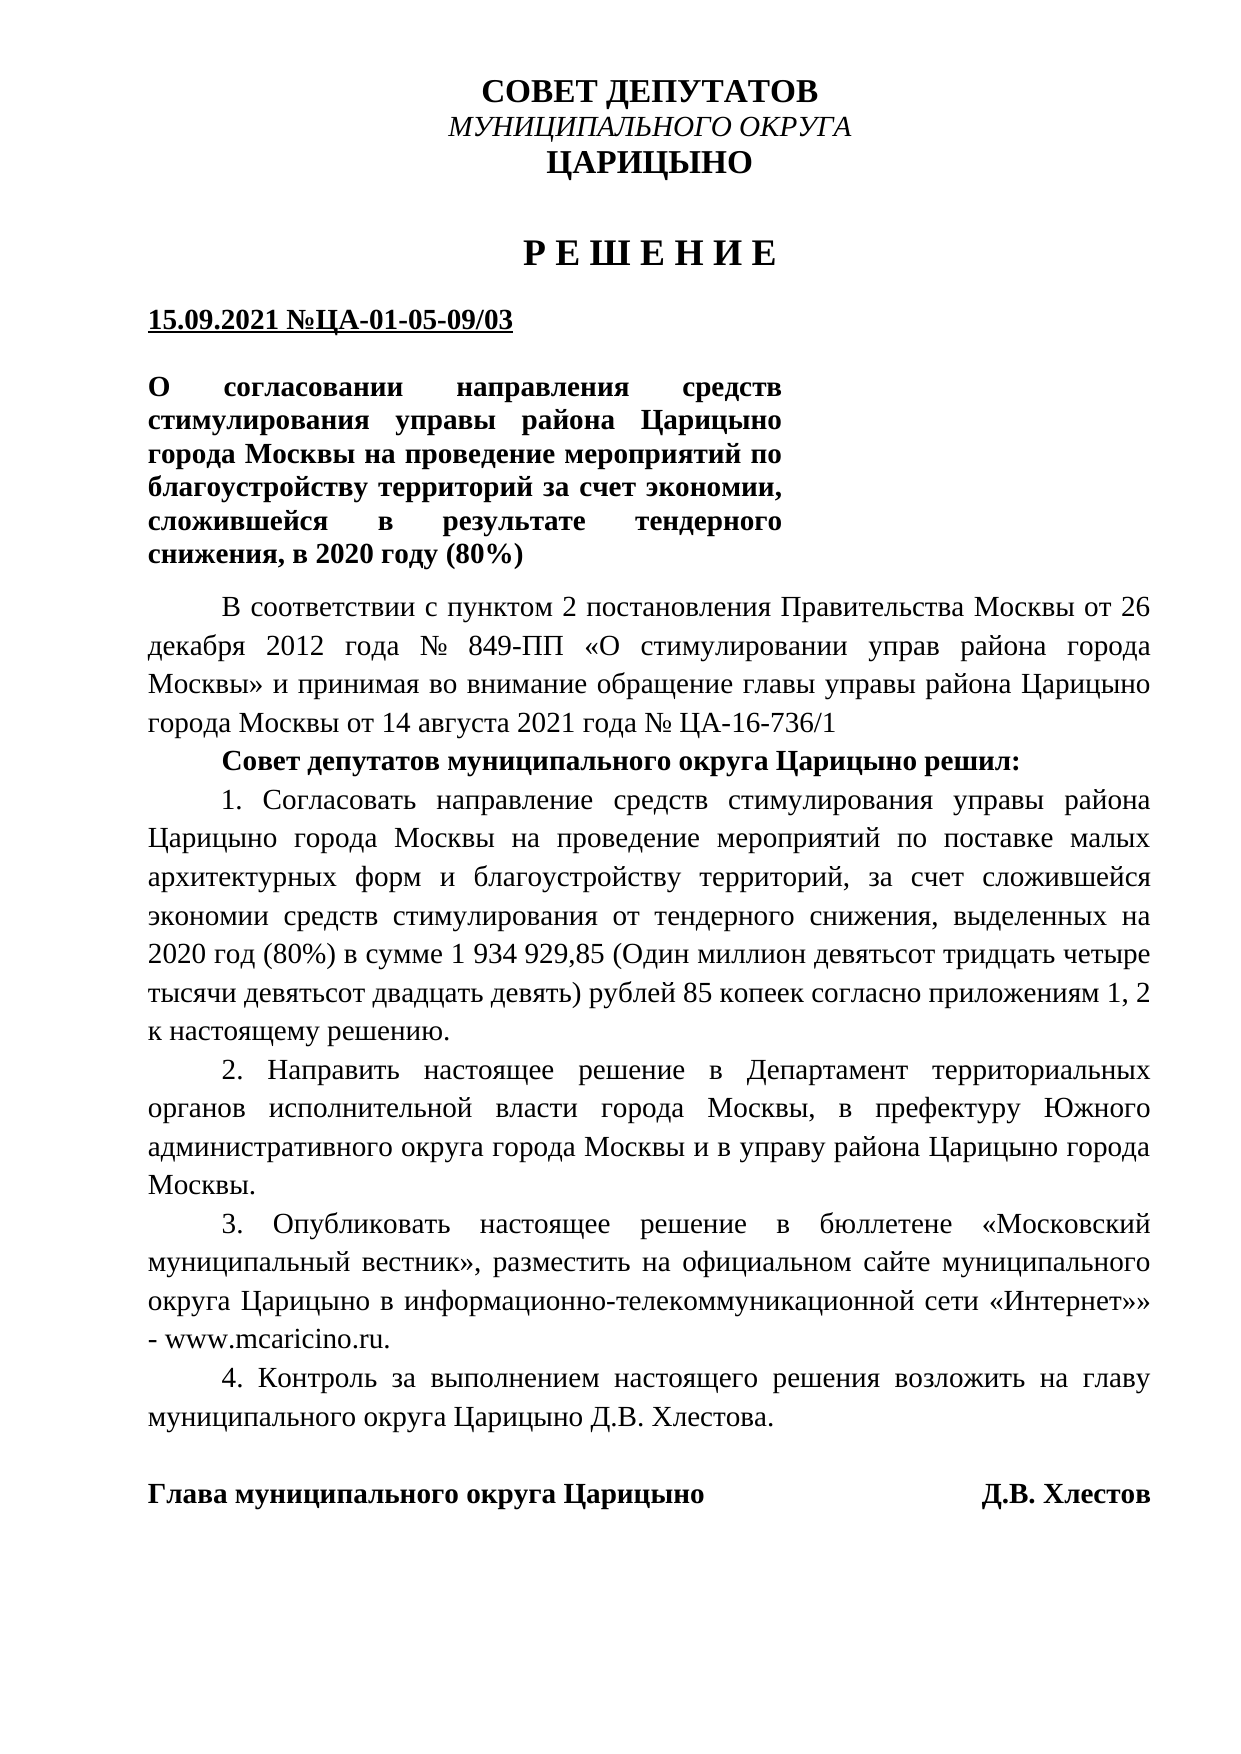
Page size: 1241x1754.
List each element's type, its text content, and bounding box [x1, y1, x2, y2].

text Р Е Ш Е Н И Е [148, 231, 1152, 274]
text МУНИЦИПАЛЬНОГО ОКРУГА [148, 109, 1152, 143]
text 15.09.2021 №ЦА-01-05-09/03 [148, 302, 1152, 335]
text СОВЕТ ДЕПУТАТОВ [148, 71, 1152, 109]
text Глава муниципального округа Царицыно Д.В. Хлестов [148, 1476, 1152, 1509]
text ЦАРИЦЫНО [148, 143, 1152, 181]
text 1. Согласовать направление средств стимулирования управы района Царицыно города Москвы на проведение мероприятий по поставке малых архитектурных форм и благоустройству территорий, за счет сложившейся экономии средств стимулирования от тендерного снижения, выделенных на 2020 год (80%) в сумме 1 934 929,85 (Один миллион девятьсот тридцать четыре тысячи девятьсот двадцать девять) рублей 85 копеек согласно приложениям 1, 2 к настоящему решению. [148, 782, 1152, 1047]
text Совет депутатов муниципального округа Царицыно решил: [148, 743, 1152, 777]
text В соответствии с пунктом 2 постановления Правительства Москвы от 26 декабря 2012 года № 849-ПП «О стимулировании управ района города Москвы» и принимая во внимание обращение главы управы района Царицыно города Москвы от 14 августа 2021 года № ЦА-16-736/1 [148, 589, 1152, 738]
text 3. Опубликовать настоящее решение в бюллетене «Московский муниципальный вестник», разместить на официальном сайте муниципального округа Царицыно в информационно-телекоммуникационной сети «Интернет»» - www.mcaricino.ru. [148, 1206, 1152, 1355]
text 4. Контроль за выполнением настоящего решения возложить на главу муниципального округа Царицыно Д.В. Хлестова. [148, 1360, 1152, 1432]
text О согласовании направления средств стимулирования управы района Царицыно города Москвы на проведение мероприятий по благоустройству территорий за счет экономии, сложившейся в результате тендерного снижения, в 2020 году (80%) [148, 369, 782, 570]
text 2. Направить настоящее решение в Департамент территориальных органов исполнительной власти города Москвы, в префектуру Южного административного округа города Москвы и в управу района Царицыно города Москвы. [148, 1052, 1152, 1201]
